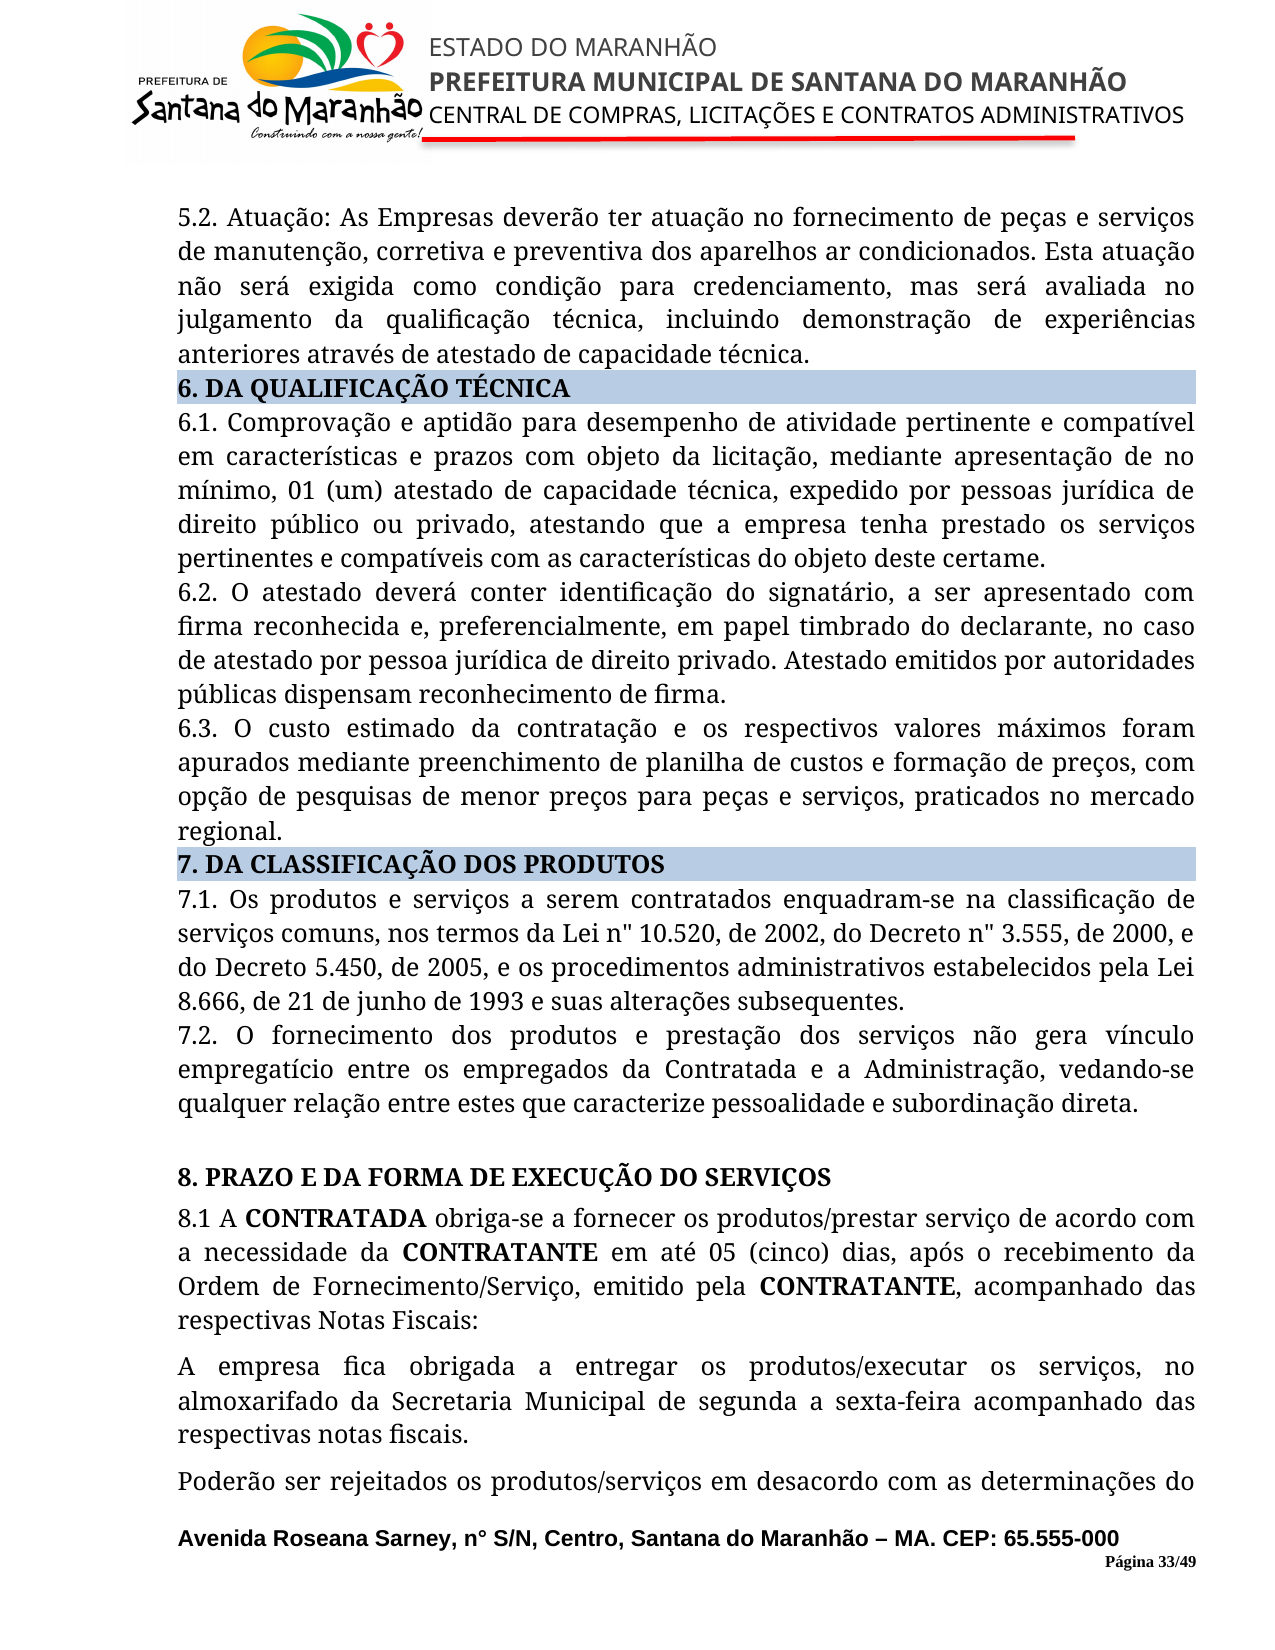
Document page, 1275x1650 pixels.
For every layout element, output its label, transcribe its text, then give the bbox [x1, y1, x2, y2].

text 5.2. Atuação: As Empresas deverão ter atuação no fornecimento de peças e serviços de manutenção, corretiva e preventiva dos aparelhos ar condicionados. Esta atuação não será exigida como condição para credenciamento, mas será avaliada no julgamento da qualificação técnica, incluindo demonstração de experiências anteriores através de atestado de capacidade técnica. [177, 200, 1196, 370]
text 7.1. Os produtos e serviços a serem contratados enquadram-se na classificação de serviços comuns, nos termos da Lei n" 10.520, de 2002, do Decreto n" 3.555, de 2000, e do Decreto 5.450, de 2005, e os procedimentos administrativos estabelecidos pela Lei 8.666, de 21 de junho de 1993 e suas alterações subsequentes. [177, 881, 1196, 1017]
text 6. DA QUALIFICAÇÃO TÉCNICA [177, 370, 1196, 404]
text 6.1. Comprovação e aptidão para desempenho de atividade pertinente e compatível em características e prazos com objeto da licitação, mediante apresentação de no mínimo, 01 (um) atestado de capacidade técnica, expedido por pessoas jurídica de direito público ou privado, atestando que a empresa tenha prestado os serviços pertinentes e compatíveis com as características do objeto deste certame. [177, 404, 1196, 575]
text 8.1 A CONTRATADA obriga-se a fornecer os produtos/prestar serviço de acordo com a necessidade da CONTRATANTE em até 05 (cinco) dias, após o recebimento da Ordem de Fornecimento/Serviço, emitido pela CONTRATANTE, acompanhado das respectivas Notas Fiscais: [177, 1200, 1196, 1337]
picture [124, 0, 432, 164]
text 7.2. O fornecimento dos produtos e prestação dos serviços não gera vínculo empregatício entre os empregados da Contratada e a Administração, vedando-se qualquer relação entre estes que caracterize pessoalidade e subordinação direta. [177, 1017, 1196, 1120]
text 6.2. O atestado deverá conter identificação do signatário, a ser apresentado com firma reconhecida e, preferencialmente, em papel timbrado do declarante, no caso de atestado por pessoa jurídica de direito privado. Atestado emitidos por autoridades públicas dispensam reconhecimento de firma. [177, 575, 1196, 711]
text A empresa fica obrigada a entregar os produtos/executar os serviços, no almoxarifado da Secretaria Municipal de segunda a sexta-feira acompanhado das respectivas notas fiscais. [177, 1349, 1196, 1451]
text 8. PRAZO E DA FORMA DE EXECUÇÃO DO SERVIÇOS [177, 1160, 1196, 1194]
text Poderão ser rejeitados os produtos/serviços em desacordo com as determinações do presente Edital e seus anexos. [177, 1464, 1196, 1498]
text 6.3. O custo estimado da contratação e os respectivos valores máximos foram apurados mediante preenchimento de planilha de custos e formação de preços, com opção de pesquisas de menor preços para peças e serviços, praticados no mercado regional. [177, 711, 1196, 847]
text 7. DA CLASSIFICAÇÃO DOS PRODUTOS [177, 847, 1196, 881]
